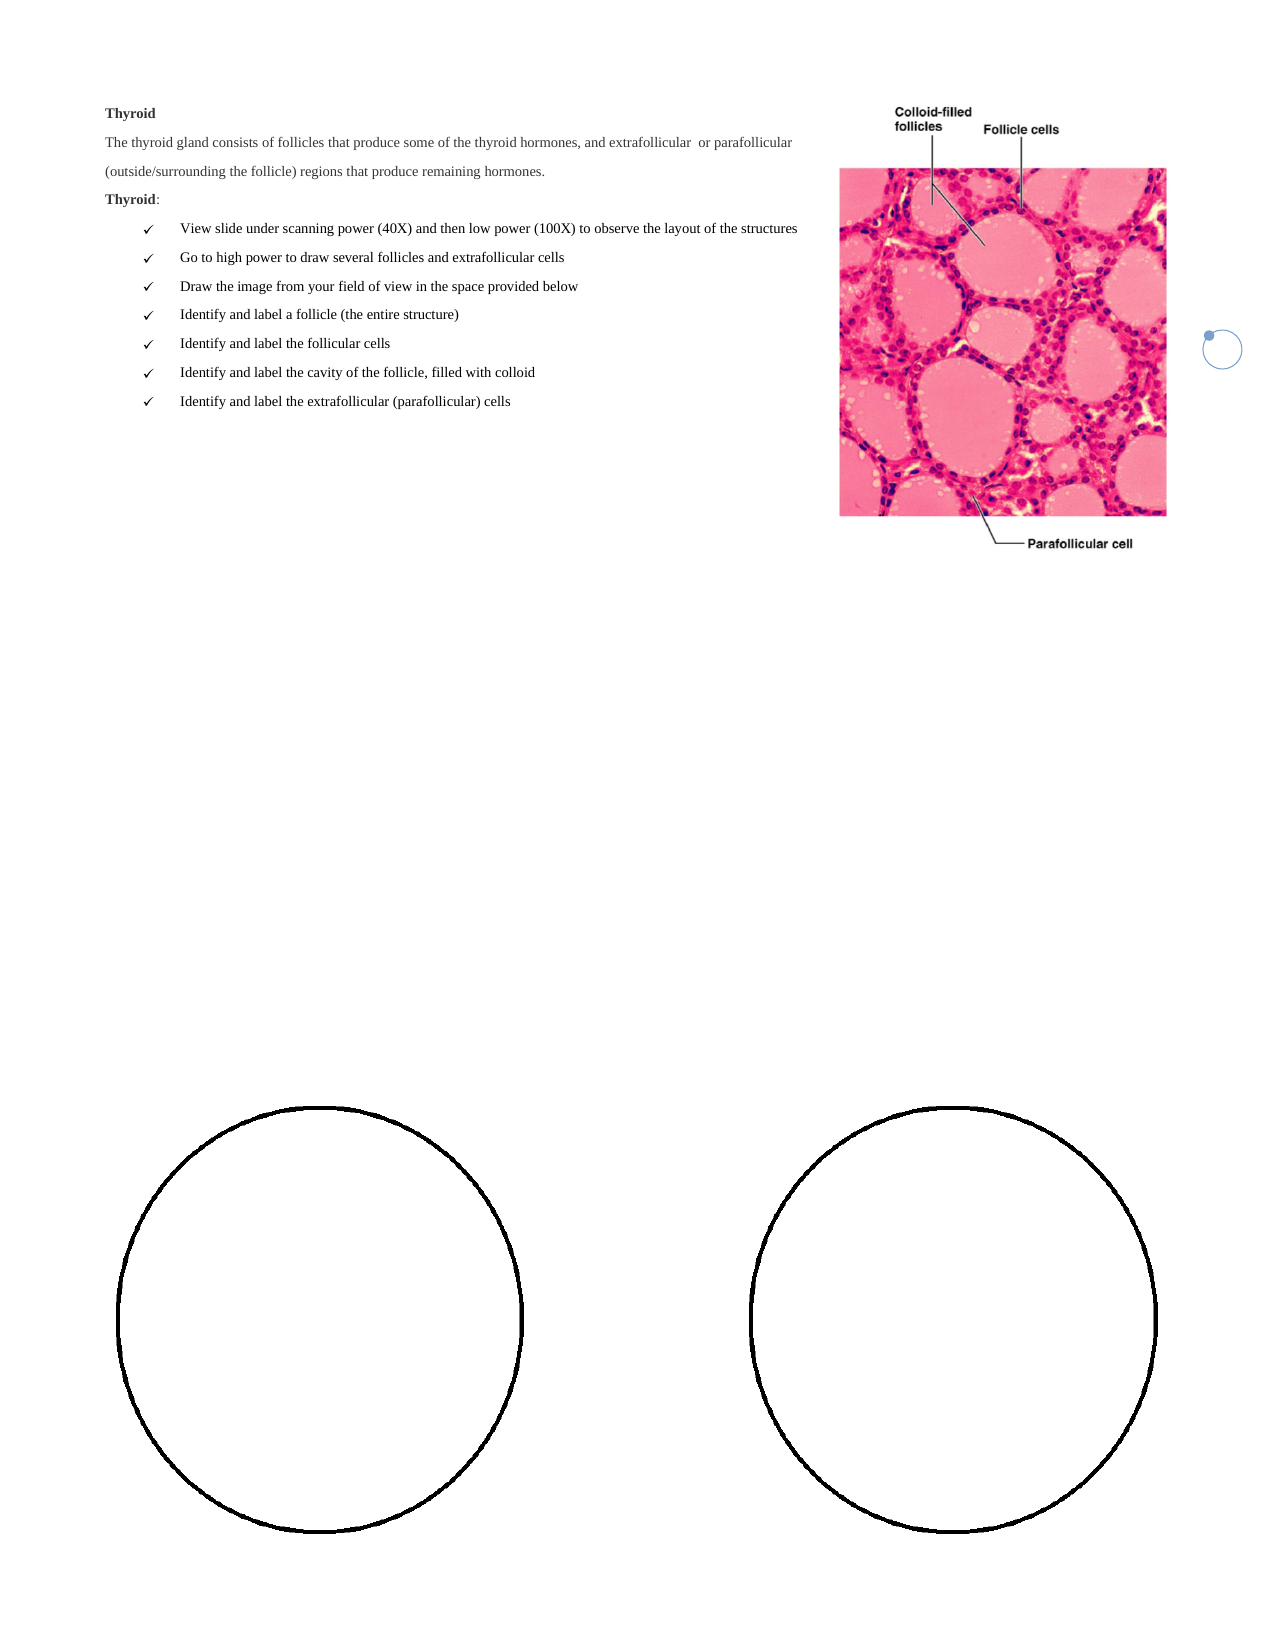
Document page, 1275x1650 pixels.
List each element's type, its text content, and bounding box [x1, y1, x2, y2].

picture [738, 1095, 1171, 1542]
list Identify and label the extrafollicular (parafollicular) cells [142, 392, 829, 421]
list Go to high power to draw several follicles and extrafollicular cells [142, 249, 829, 277]
list Identify and label a follicle (the entire structure) [142, 306, 829, 335]
text The thyroid gland consists of follicles that produce some of the thyroid hormones, and extrafollicular or parafollicular (outside/surrounding the follicle) regions that produce remaining hormones. [105, 134, 829, 191]
list Identify and label the cavity of the follicle, filled with colloid [142, 364, 829, 392]
text Thyroid [105, 105, 829, 134]
list Identify and label the follicular cells [142, 335, 829, 364]
text Thyroid: [105, 191, 829, 220]
list View slide under scanning power (40X) and then low power (100X) to observe the layout of the structures [142, 220, 829, 249]
picture [829, 105, 1171, 554]
list Draw the image from your field of view in the space provided below [142, 277, 829, 306]
picture [105, 1095, 537, 1542]
